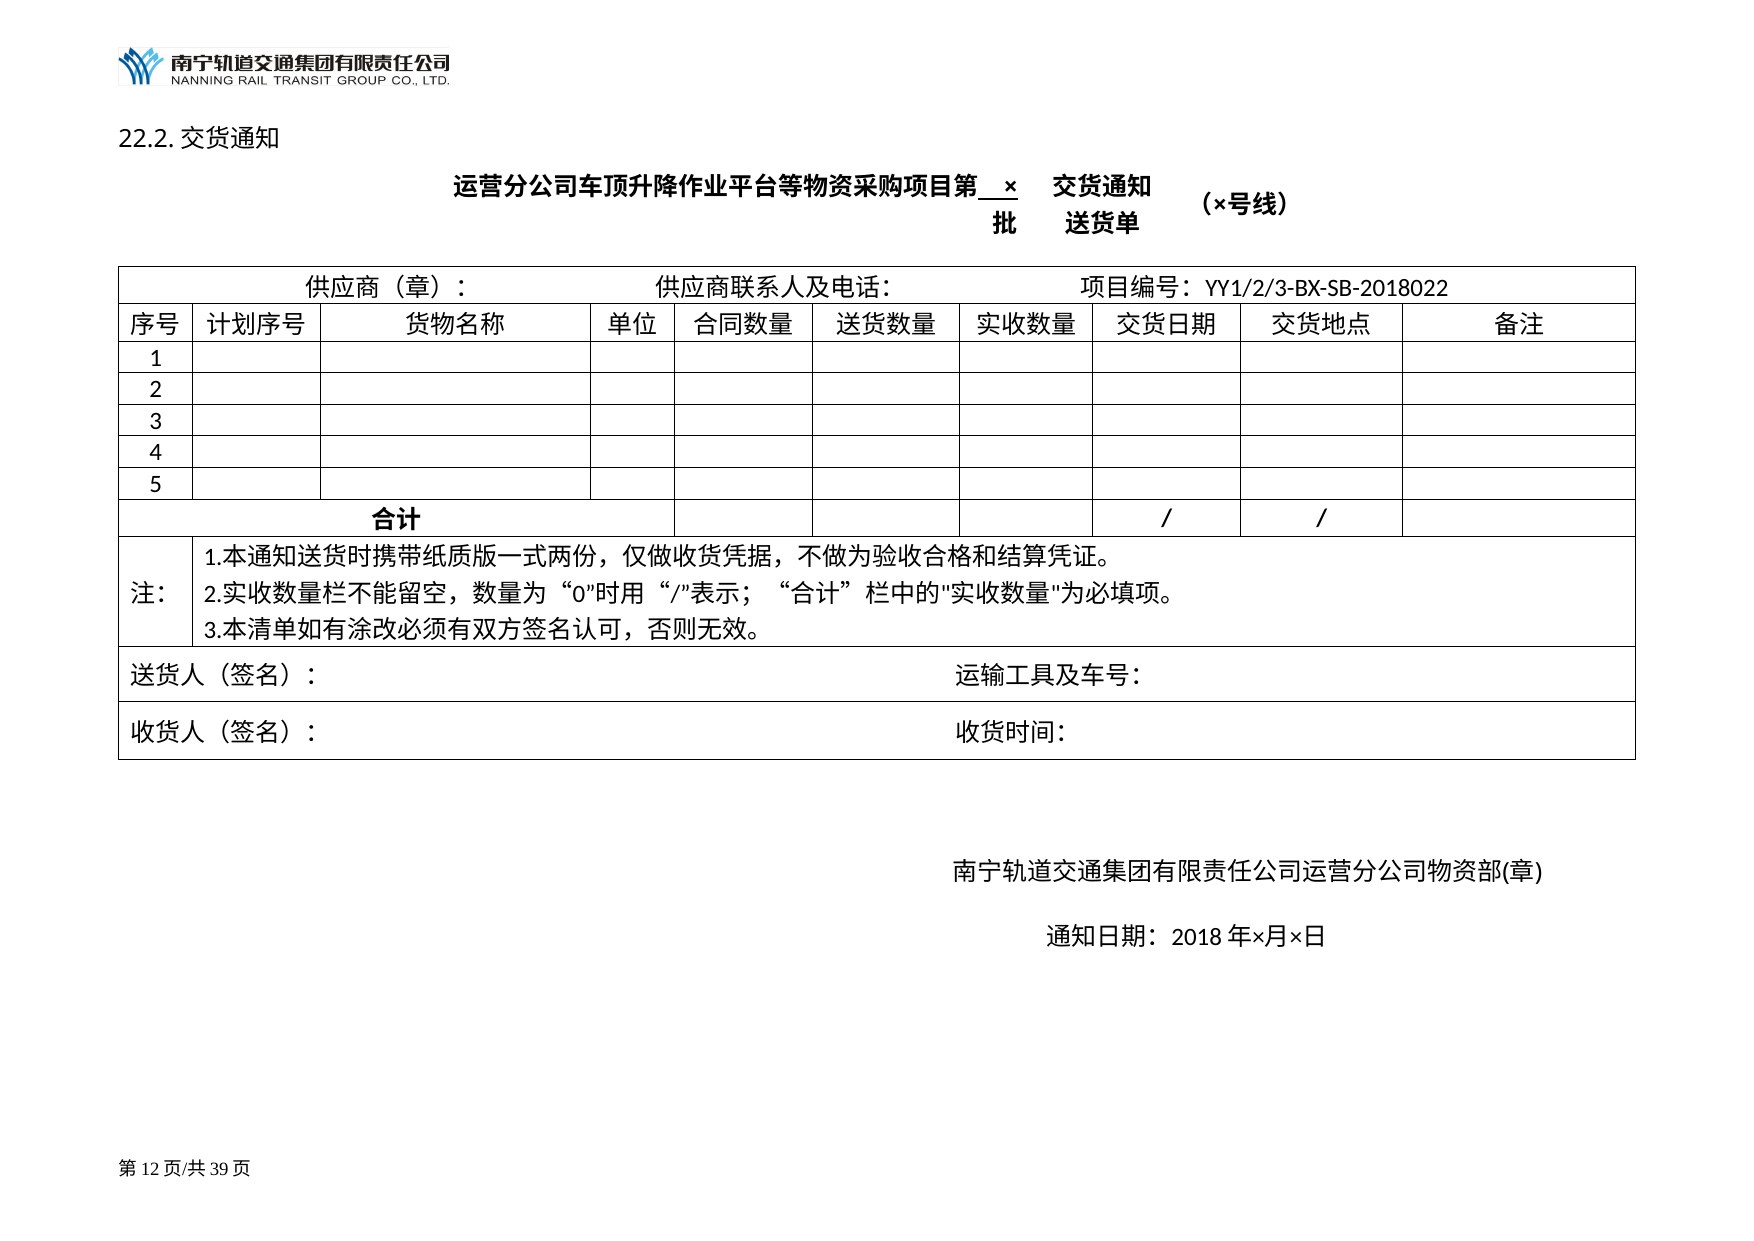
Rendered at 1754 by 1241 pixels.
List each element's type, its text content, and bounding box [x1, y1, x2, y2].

table_cell [591, 468, 674, 498]
list 交货通知 [118, 118, 1636, 154]
table_cell 备注 [1403, 304, 1635, 341]
table_cell [1403, 342, 1635, 372]
table_cell [813, 405, 959, 435]
table_cell [813, 500, 959, 536]
table_cell 送货数量 [813, 304, 959, 341]
table_cell [1241, 468, 1402, 498]
table_cell 1.本通知送货时携带纸质版一式两份，仅做收货凭据，不做为验收合格和结算凭证。 2.实收数量栏不能留空，数量为“0”时用“/”表示；“合计”栏中的"实收数量"为必填项。 3.本清单如有涂改必须有双方签名认可，否则无效。 [193, 537, 1635, 646]
text 南宁轨道交通集团有限责任公司运营分公司物资部(章) [118, 851, 1542, 888]
table_header 交货通知 送货单 [1029, 167, 1176, 239]
table_cell [193, 373, 320, 404]
table_cell 交货地点 [1241, 304, 1402, 341]
table_cell [321, 436, 590, 467]
table_cell [1241, 405, 1402, 435]
table_cell [321, 468, 590, 498]
table_cell [960, 342, 1092, 372]
table_cell [1403, 468, 1635, 498]
table_cell [1093, 342, 1240, 372]
table_cell [1241, 373, 1402, 404]
table_cell [960, 500, 1092, 536]
table_cell / [1241, 500, 1402, 536]
table_cell 序号 [119, 304, 192, 341]
table_cell [1403, 436, 1635, 467]
table_cell 2 [119, 373, 192, 404]
table_cell [1241, 342, 1402, 372]
table_cell [960, 405, 1092, 435]
table_cell [591, 342, 674, 372]
table_cell 合计 [119, 500, 674, 536]
table_header 供应商（章）： 供应商联系人及电话： 项目编号：YY1/2/3-BX-SB-2018022 [119, 267, 1635, 303]
table_cell [193, 436, 320, 467]
table_cell [321, 373, 590, 404]
table_cell 计划序号 [193, 304, 320, 341]
table_cell [675, 468, 812, 498]
table_cell [675, 500, 812, 536]
table_cell [591, 373, 674, 404]
table_header 运营分公司车顶升降作业平台等物资采购项目第 × 批 [430, 167, 1029, 239]
table_cell [591, 436, 674, 467]
table_cell [813, 468, 959, 498]
table_cell [1403, 500, 1635, 536]
table_cell [193, 342, 320, 372]
table_cell [960, 436, 1092, 467]
table_cell [1403, 373, 1635, 404]
table_cell [1241, 436, 1402, 467]
table_cell [1403, 405, 1635, 435]
table_cell [813, 436, 959, 467]
table_cell 收货人（签名）： 收货时间： [119, 702, 1635, 759]
table_header （×号线） [1176, 167, 1324, 239]
table_cell [675, 436, 812, 467]
table_cell [813, 373, 959, 404]
table_cell [1093, 468, 1240, 498]
table_cell [193, 405, 320, 435]
table_cell [1093, 436, 1240, 467]
table_cell 实收数量 [960, 304, 1092, 341]
table_cell 5 [119, 468, 192, 498]
list 通知日期：2018年×月×日 [162, 917, 1636, 953]
table_cell 交货日期 [1093, 304, 1240, 341]
table_cell [591, 405, 674, 435]
table_cell / [1093, 500, 1240, 536]
table_cell [193, 468, 320, 498]
table_cell [675, 373, 812, 404]
table_cell [960, 373, 1092, 404]
table_cell [321, 405, 590, 435]
picture [118, 47, 449, 86]
table_cell 注： [119, 537, 192, 646]
table_cell [960, 468, 1092, 498]
table_cell [675, 405, 812, 435]
table_cell 4 [119, 436, 192, 467]
table_cell [1093, 373, 1240, 404]
table_cell 3 [119, 405, 192, 435]
table_cell 单位 [591, 304, 674, 341]
table_cell 合同数量 [675, 304, 812, 341]
table_cell 货物名称 [321, 304, 590, 341]
table_cell [321, 342, 590, 372]
table_cell [675, 342, 812, 372]
table_cell 送货人（签名）： 运输工具及车号： [119, 647, 1635, 701]
table_cell [813, 342, 959, 372]
table_cell 1 [119, 342, 192, 372]
table_cell [1093, 405, 1240, 435]
